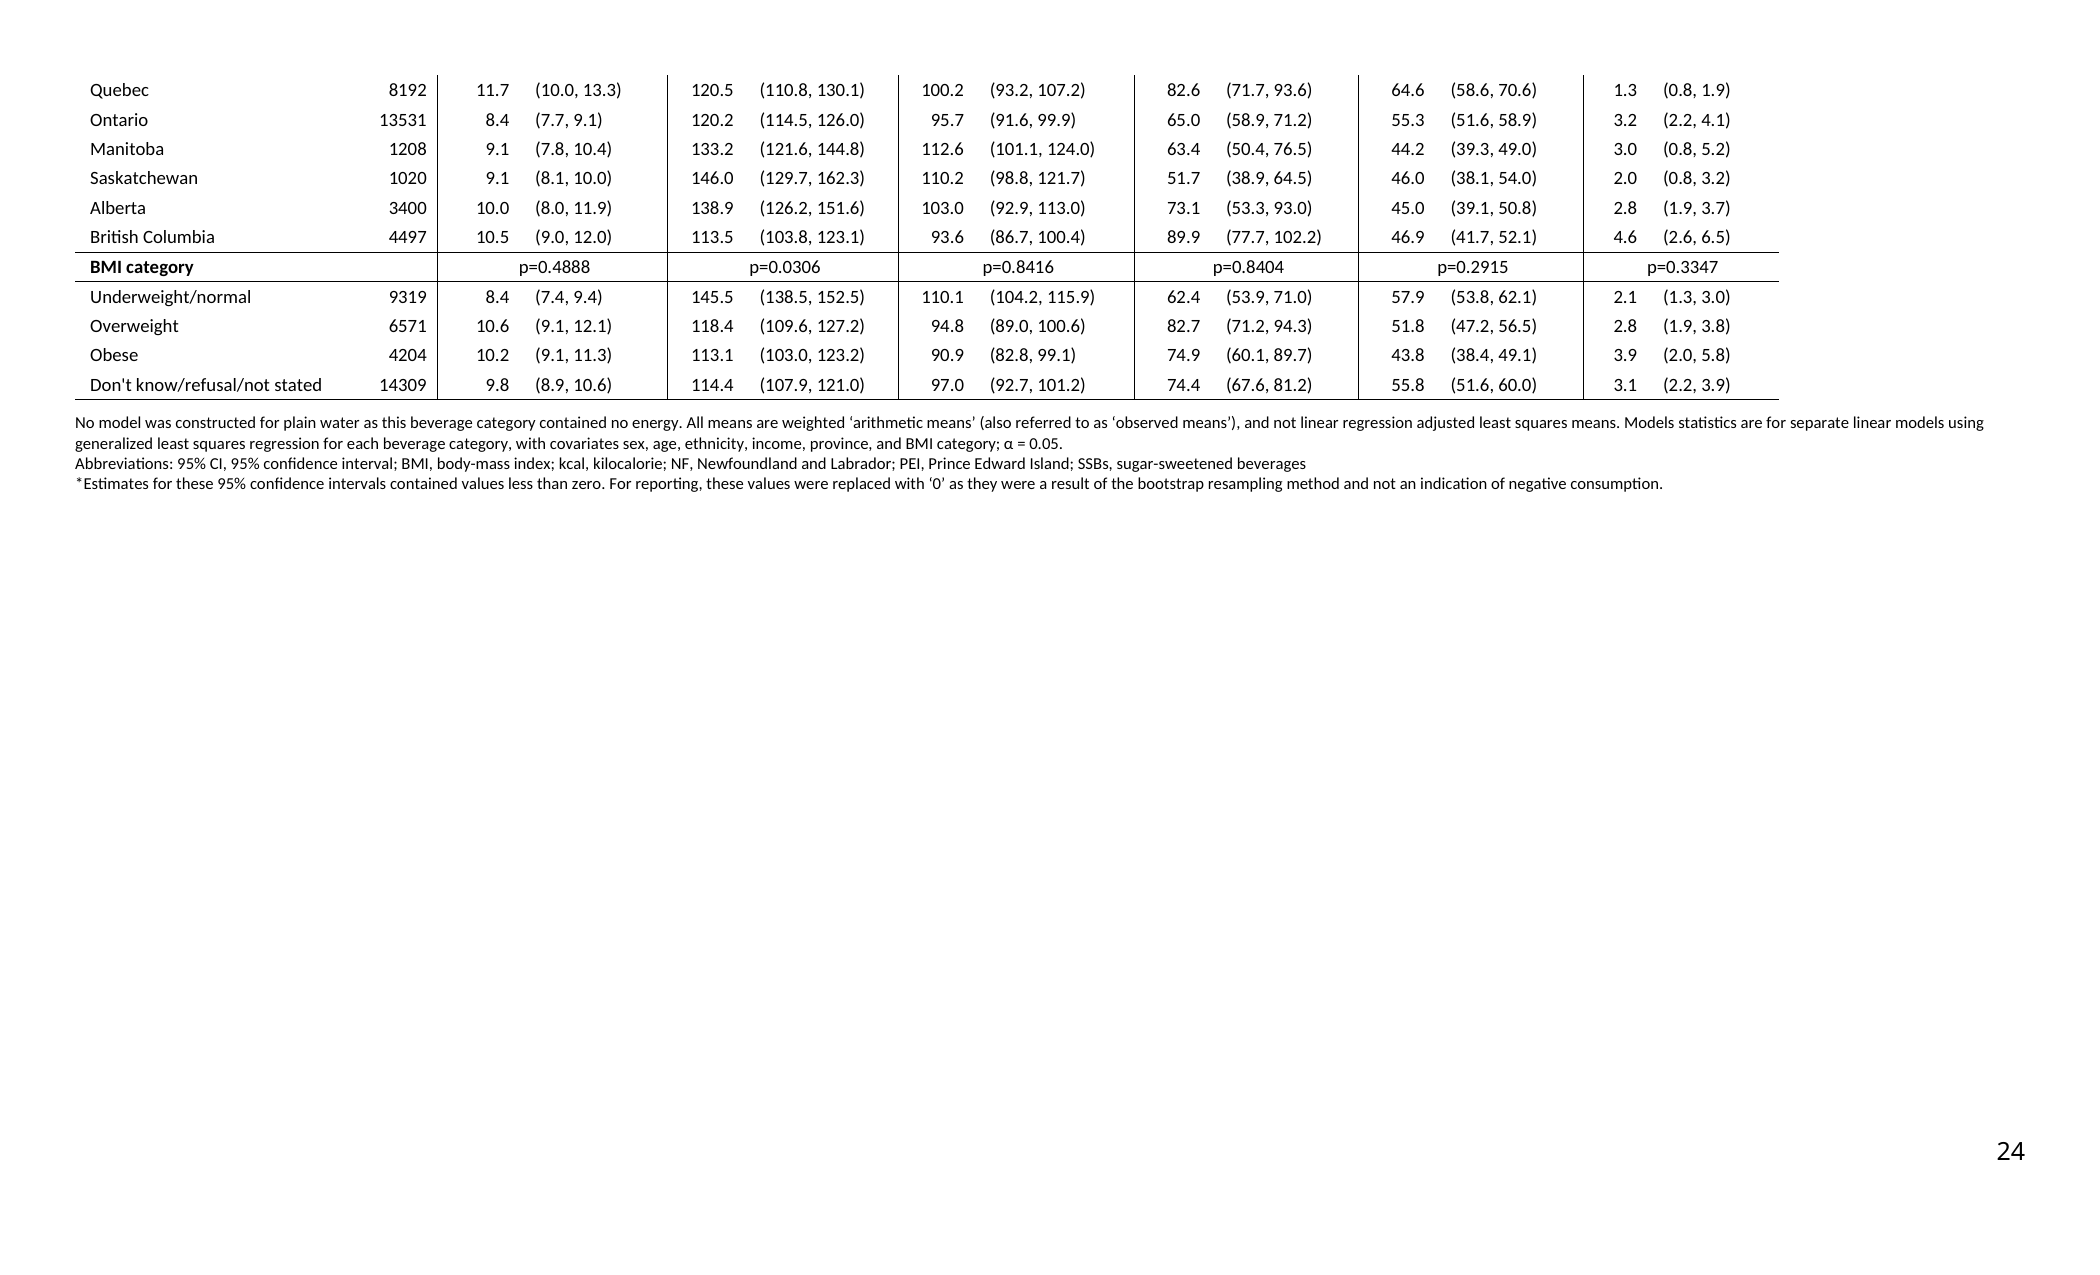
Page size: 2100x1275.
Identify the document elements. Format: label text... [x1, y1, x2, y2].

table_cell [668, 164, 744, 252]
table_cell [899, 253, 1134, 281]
text Abbreviations: 95% CI, 95% confidence interval; BMI, body-mass index; kcal, kilocalorie; NF, Newfoundland and Labrador; PEI, Prince Edward Island; SSBs, sugar-sweetened beverages [75, 453, 2025, 474]
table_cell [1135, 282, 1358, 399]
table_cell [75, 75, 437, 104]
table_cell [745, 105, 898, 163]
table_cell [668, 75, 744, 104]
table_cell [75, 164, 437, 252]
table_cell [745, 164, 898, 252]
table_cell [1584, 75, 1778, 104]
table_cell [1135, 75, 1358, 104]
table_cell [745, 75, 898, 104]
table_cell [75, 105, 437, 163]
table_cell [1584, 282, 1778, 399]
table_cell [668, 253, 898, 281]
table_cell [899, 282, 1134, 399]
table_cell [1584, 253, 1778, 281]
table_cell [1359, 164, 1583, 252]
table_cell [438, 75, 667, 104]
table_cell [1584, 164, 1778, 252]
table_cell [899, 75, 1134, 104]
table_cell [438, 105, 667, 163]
text *Estimates for these 95% confidence intervals contained values less than zero. For reporting, these values were replaced with ‘0’ as they were a result of the bootstrap resampling method and not an indication of negative consumption. [75, 474, 2025, 494]
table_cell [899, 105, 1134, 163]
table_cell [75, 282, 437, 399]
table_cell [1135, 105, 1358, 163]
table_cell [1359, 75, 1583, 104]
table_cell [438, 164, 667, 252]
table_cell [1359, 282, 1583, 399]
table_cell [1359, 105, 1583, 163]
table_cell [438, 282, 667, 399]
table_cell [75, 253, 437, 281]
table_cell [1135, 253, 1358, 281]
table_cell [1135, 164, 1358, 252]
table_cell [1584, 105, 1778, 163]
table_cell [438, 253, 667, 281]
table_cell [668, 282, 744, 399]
text No model was constructed for plain water as this beverage category contained no energy. All means are weighted ‘arithmetic means’ (also referred to as ‘observed means’), and not linear regression adjusted least squares means. Models statistics are for separate linear models using generalized least squares regression for each beverage category, with covariates sex, age, ethnicity, income, province, and BMI category; α = 0.05. [75, 413, 2025, 453]
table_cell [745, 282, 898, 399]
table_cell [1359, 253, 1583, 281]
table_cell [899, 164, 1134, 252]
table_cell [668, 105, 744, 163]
